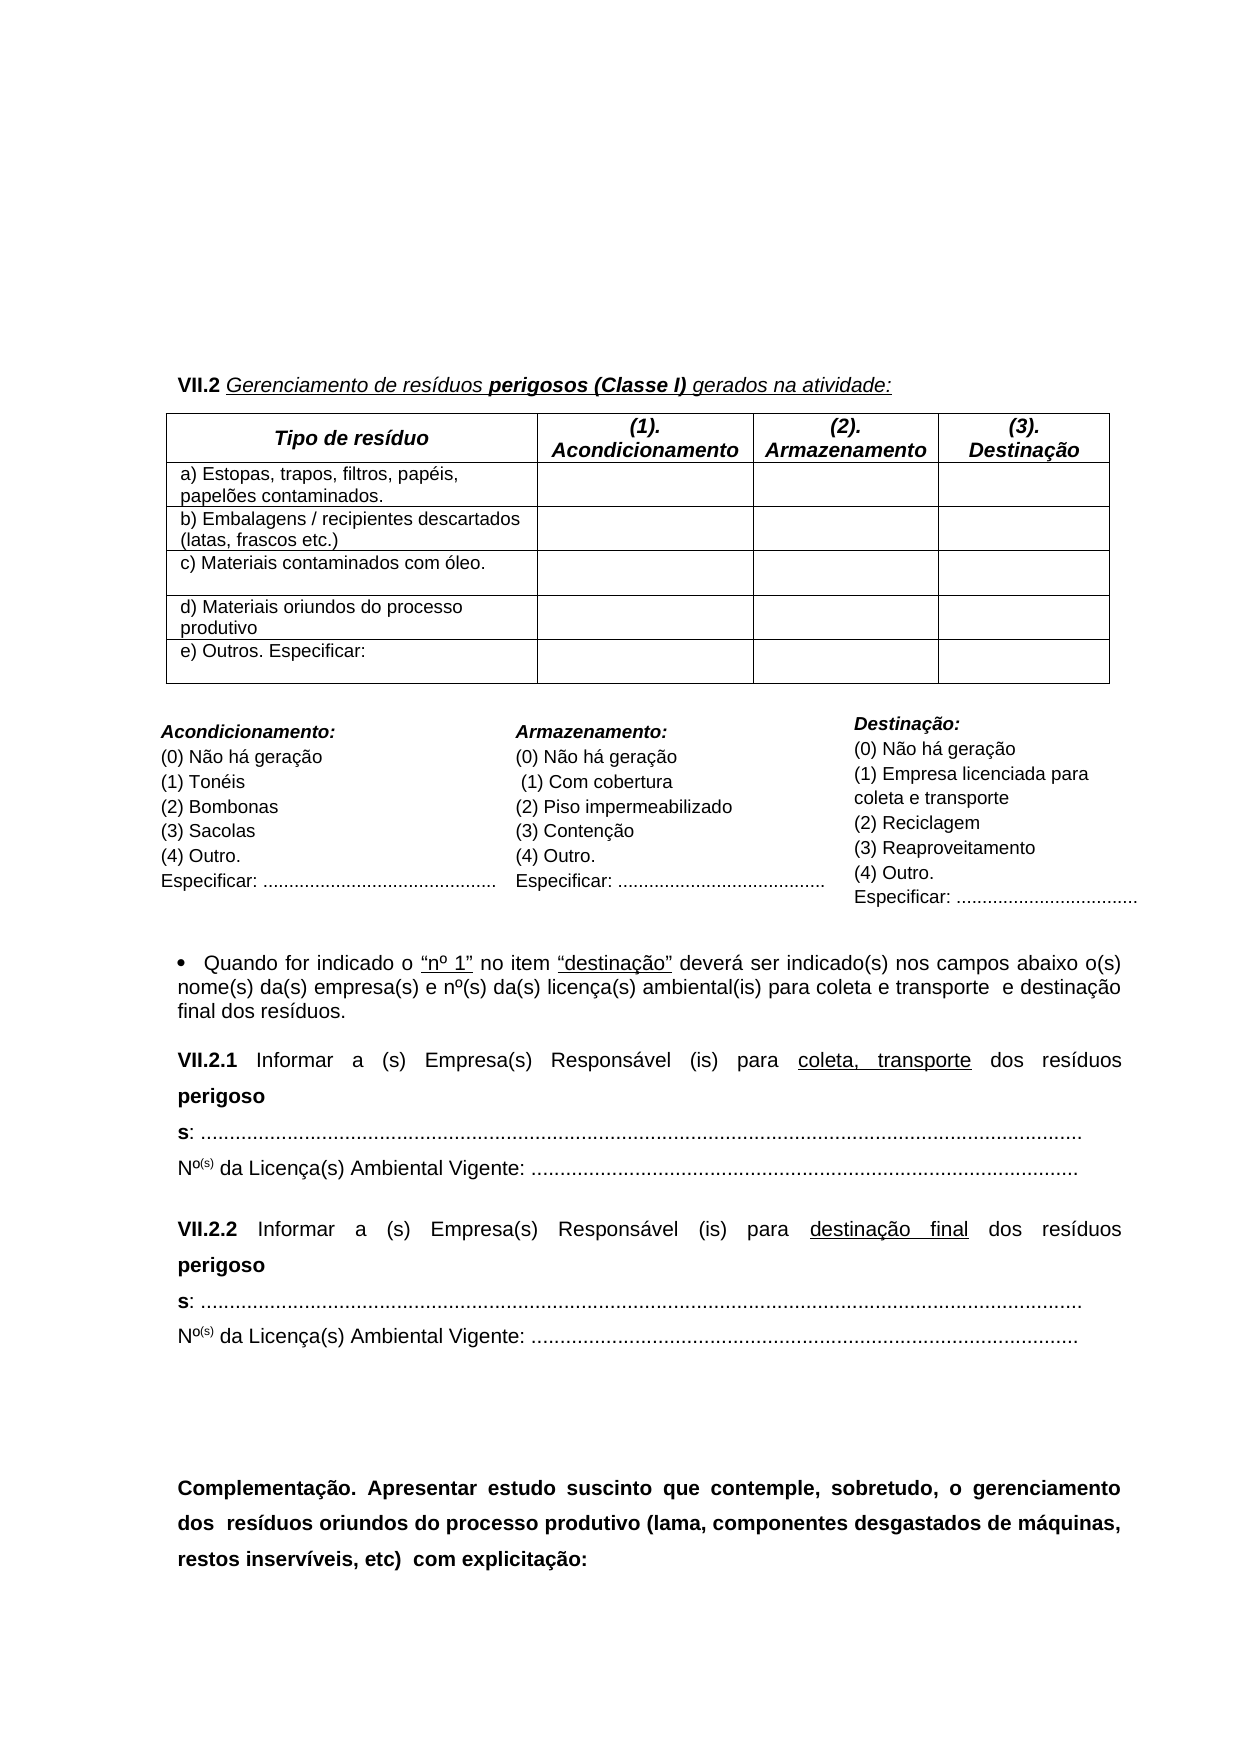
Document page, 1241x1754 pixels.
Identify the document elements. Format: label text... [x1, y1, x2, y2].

table_header (2). Armazenamento [754, 414, 938, 462]
table_header Acondicionamento: (0) Não há geração (1) Tonéis (2) Bombonas (3) Sacolas (4) Outro. Especificar: ............................................. [153, 713, 508, 936]
table_header Tipo de resíduo [167, 414, 537, 462]
text Nº(s) da Licença(s) Ambiental Vigente: ............................................................................................... [177, 1156, 1122, 1179]
table_cell [754, 551, 938, 594]
table_cell [538, 551, 753, 594]
table_header (3). Destinação [939, 414, 1109, 462]
table_cell [939, 463, 1109, 506]
table_cell [538, 507, 753, 550]
table_cell [538, 463, 753, 506]
table_header Armazenamento: (0) Não há geração (1) Com cobertura (2) Piso impermeabilizado (3) Contenção (4) Outro. Especificar: ........................................ [508, 713, 847, 936]
table_cell [939, 596, 1109, 639]
table_cell [939, 640, 1109, 683]
text VII.2.1 Informar a (s) Empresa(s) Responsável (is) para coleta, transporte dos resíduos perigosos: ......................................................................................................................................................... [177, 1048, 1122, 1144]
table_cell [754, 463, 938, 506]
table_cell [939, 551, 1109, 594]
text VII.2.2 Informar a (s) Empresa(s) Responsável (is) para destinação final dos resíduos perigosos: ......................................................................................................................................................... [177, 1217, 1122, 1312]
table_cell [939, 507, 1109, 550]
text VII.2 Gerenciamento de resíduos perigosos (Classe I) gerados na atividade: [177, 373, 1122, 397]
table_cell [754, 507, 938, 550]
table_cell [538, 596, 753, 639]
table_cell c) Materiais contaminados com óleo. [167, 551, 537, 594]
table_cell [754, 596, 938, 639]
table_cell b) Embalagens / recipientes descartados (latas, frascos etc.) [167, 507, 537, 550]
table_cell e) Outros. Especificar: [167, 640, 537, 683]
table_header Destinação: (0) Não há geração (1) Empresa licenciada para coleta e transporte (2) Reciclagem (3) Reaproveitamento (4) Outro. Especificar: ................................... [847, 713, 1146, 936]
text Nº(s) da Licença(s) Ambiental Vigente: ............................................................................................... [177, 1324, 1122, 1348]
table_cell a) Estopas, trapos, filtros, papéis, papelões contaminados. [167, 463, 537, 506]
table_header (1). Acondicionamento [538, 414, 753, 462]
list Quando for indicado o “nº 1” no item “destinação” deverá ser indicado(s) nos campos abaixo o(s) nome(s) da(s) empresa(s) e nº(s) da(s) licença(s) ambiental(is) para coleta e transporte e destinação final dos resíduos. [177, 951, 1122, 1023]
table_cell d) Materiais oriundos do processo produtivo [167, 596, 537, 639]
text Complementação. Apresentar estudo suscinto que contemple, sobretudo, o gerenciamento dos resíduos oriundos do processo produtivo (lama, componentes desgastados de máquinas, restos inservíveis, etc) com explicitação: [177, 1475, 1122, 1571]
table_cell [538, 640, 753, 683]
table_cell [754, 640, 938, 683]
